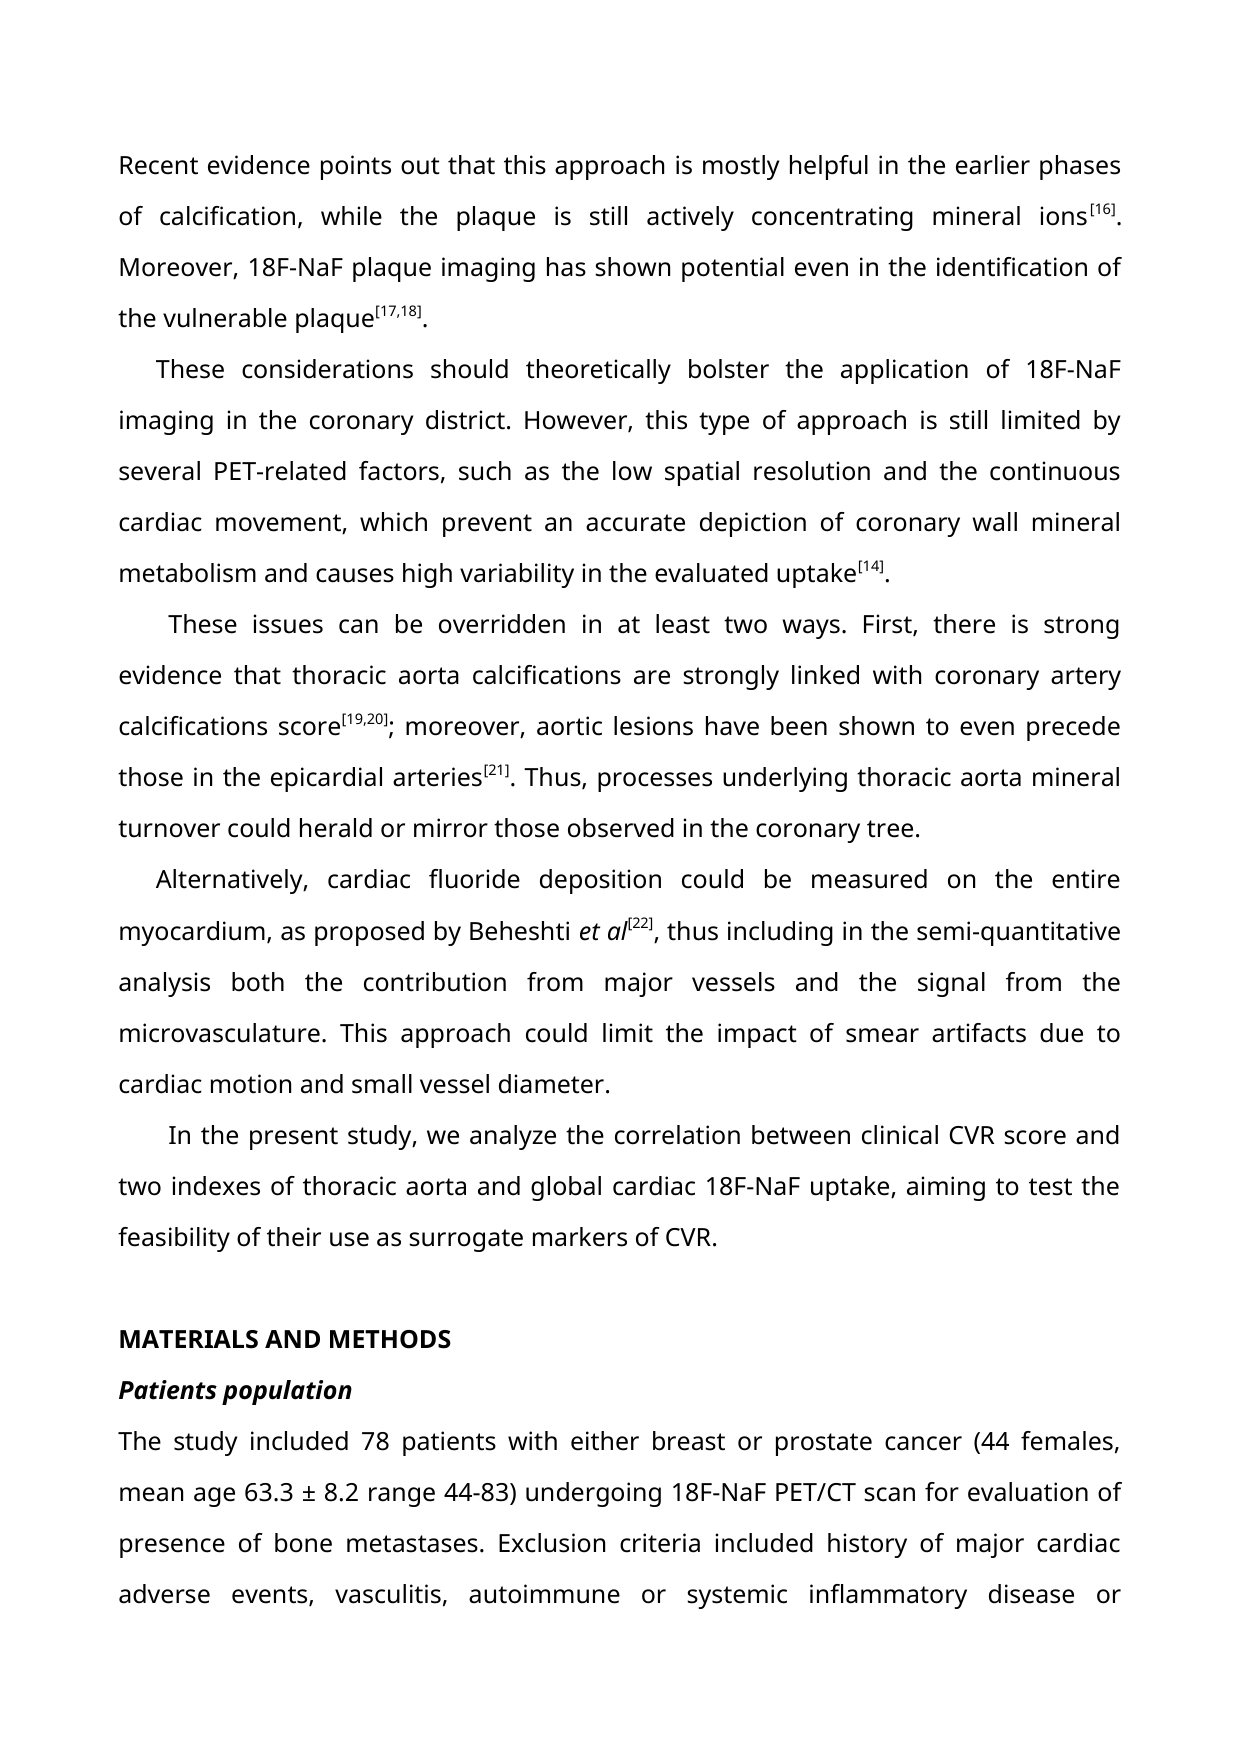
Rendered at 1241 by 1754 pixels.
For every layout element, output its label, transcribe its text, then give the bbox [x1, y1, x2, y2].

text Patients population [118, 1373, 1122, 1407]
text These considerations should theoretically bolster the application of 18F-NaF imaging in the coronary district. However, this type of approach is still limited by several PET-related factors, such as the low spatial resolution and the continuous cardiac movement, which prevent an accurate depiction of coronary wall mineral metabolism and causes high variability in the evaluated uptake[14]. [118, 352, 1122, 590]
text These issues can be overridden in at least two ways. First, there is strong evidence that thoracic aorta calcifications are strongly linked with coronary artery calcifications score[19,20]; moreover, aortic lesions have been shown to even precede those in the epicardial arteries[21]. Thus, processes underlying thoracic aorta mineral turnover could herald or mirror those observed in the coronary tree. [118, 607, 1122, 845]
text Alternatively, cardiac fluoride deposition could be measured on the entire myocardium, as proposed by Beheshti et al[22], thus including in the semi-quantitative analysis both the contribution from major vessels and the signal from the microvasculature. This approach could limit the impact of smear artifacts due to cardiac motion and small vessel diameter. [118, 862, 1122, 1100]
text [118, 1424, 1122, 1611]
text MATERIALS AND METHODS [118, 1322, 1122, 1356]
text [118, 148, 1122, 335]
text In the present study, we analyze the correlation between clinical CVR score and two indexes of thoracic aorta and global cardiac 18F-NaF uptake, aiming to test the feasibility of their use as surrogate markers of CVR. [118, 1117, 1122, 1253]
